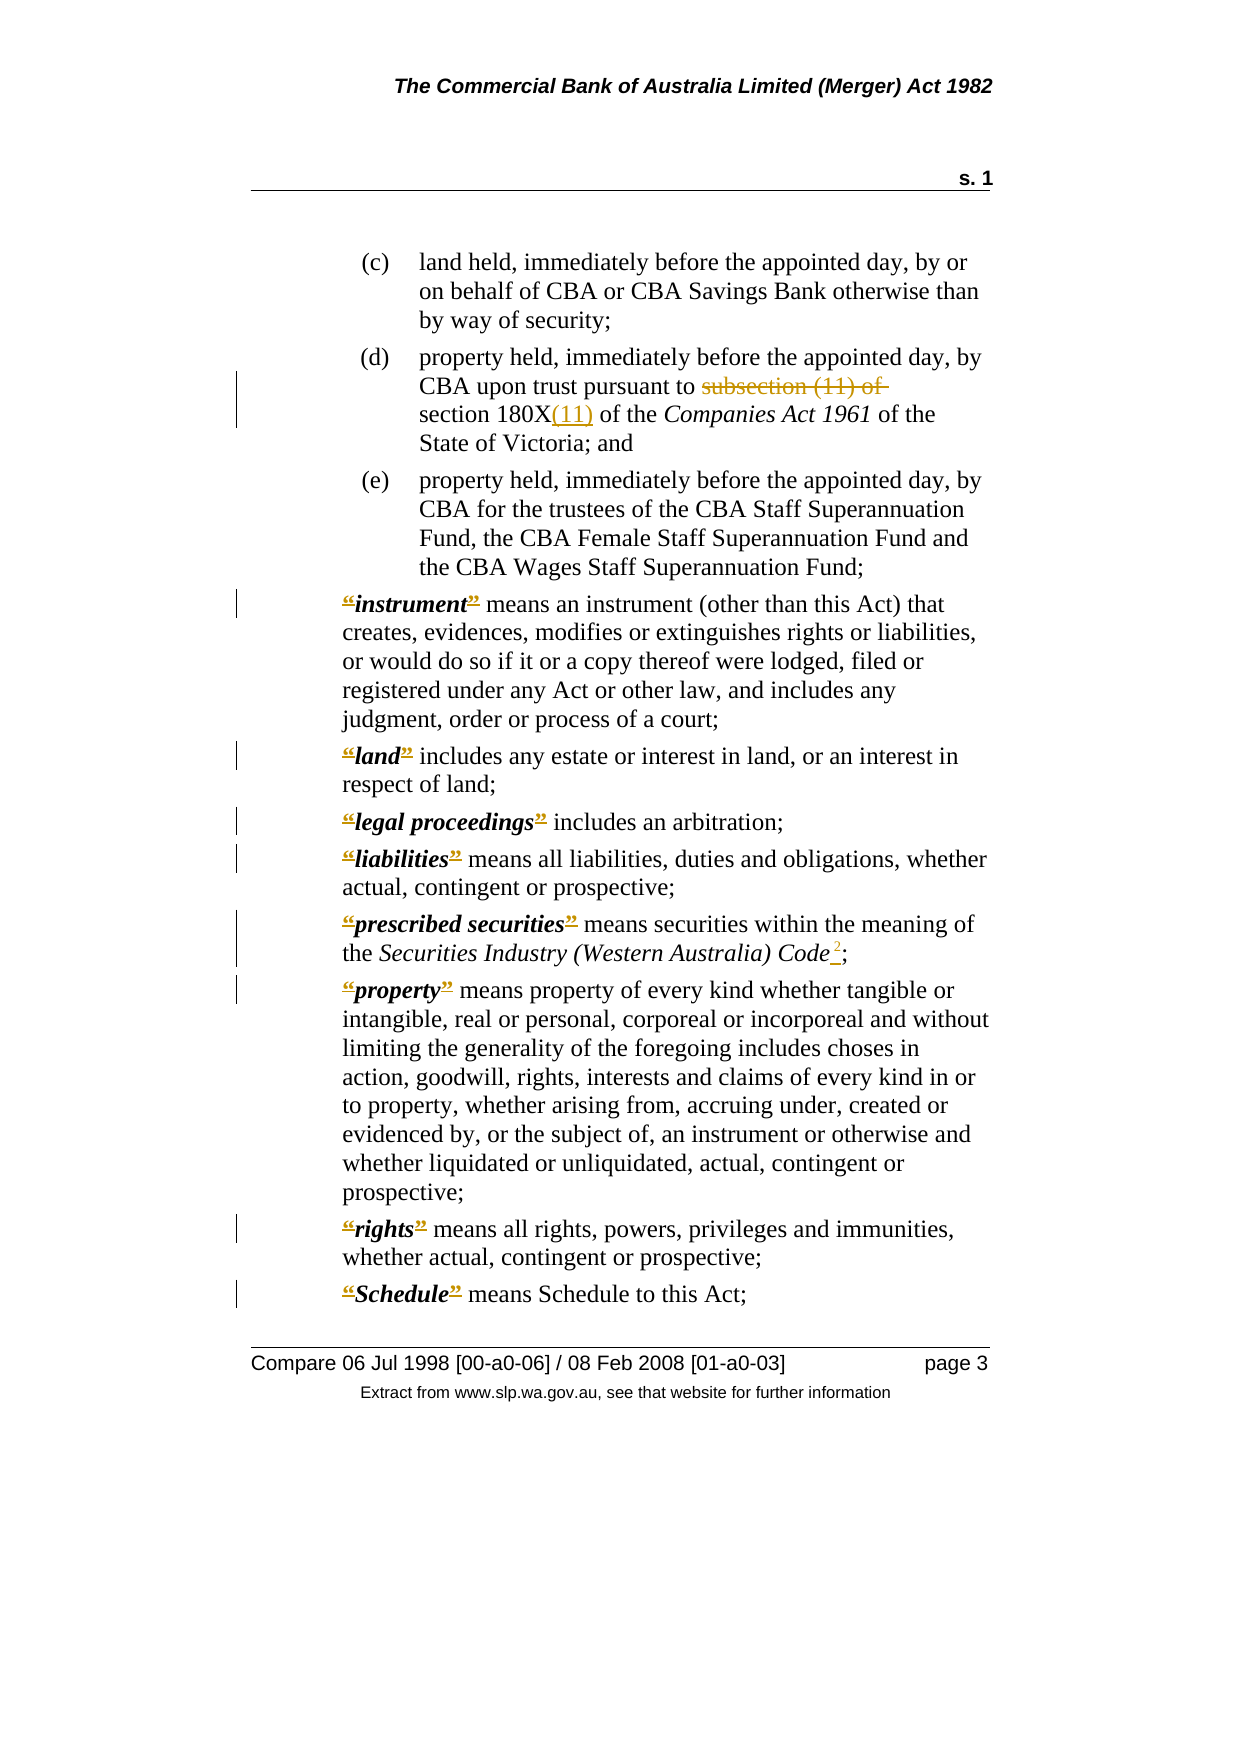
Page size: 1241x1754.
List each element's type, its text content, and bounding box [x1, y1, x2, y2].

text Schedule means Schedule to this Act; [251, 1279, 990, 1308]
text legal proceedings includes an arbitration; [251, 807, 990, 835]
text instrument means an instrument (other than this Act) that creates, evidences, modifies or extinguishes rights or liabilities, or would do so if it or a copy thereof were lodged, filed or registered under any Act or other law, and includes any judgment, order or process of a court; [251, 589, 990, 732]
text rights means all rights, powers, privileges and immunities, whether actual, contingent or prospective; [251, 1214, 990, 1271]
text (e) property held, immediately before the appointed day, by CBA for the trustees of the CBA Staff Superannuation Fund, the CBA Female Staff Superannuation Fund and the CBA Wages Staff Superannuation Fund; [251, 465, 990, 580]
text property means property of every kind whether tangible or intangible, real or personal, corporeal or incorporeal and without limiting the generality of the foregoing includes choses in action, goodwill, rights, interests and claims of every kind in or to property, whether arising from, accruing under, created or evidenced by, or the subject of, an instrument or otherwise and whether liquidated or unliquidated, actual, contingent or prospective; [251, 975, 990, 1205]
text prescribed securities means securities within the meaning of the Securities Industry (Western Australia) Code; [251, 909, 990, 967]
text land includes any estate or interest in land, or an interest in respect of land; [251, 741, 990, 798]
text (d) property held, immediately before the appointed day, by CBA upon trust pursuant to section 180X of the Companies Act 1961 of the State of Victoria; and [251, 342, 990, 457]
text liabilities means all liabilities, duties and obligations, whether actual, contingent or prospective; [251, 844, 990, 901]
text (c) land held, immediately before the appointed day, by or on behalf of CBA or CBA Savings Bank otherwise than by way of security; [251, 247, 990, 334]
